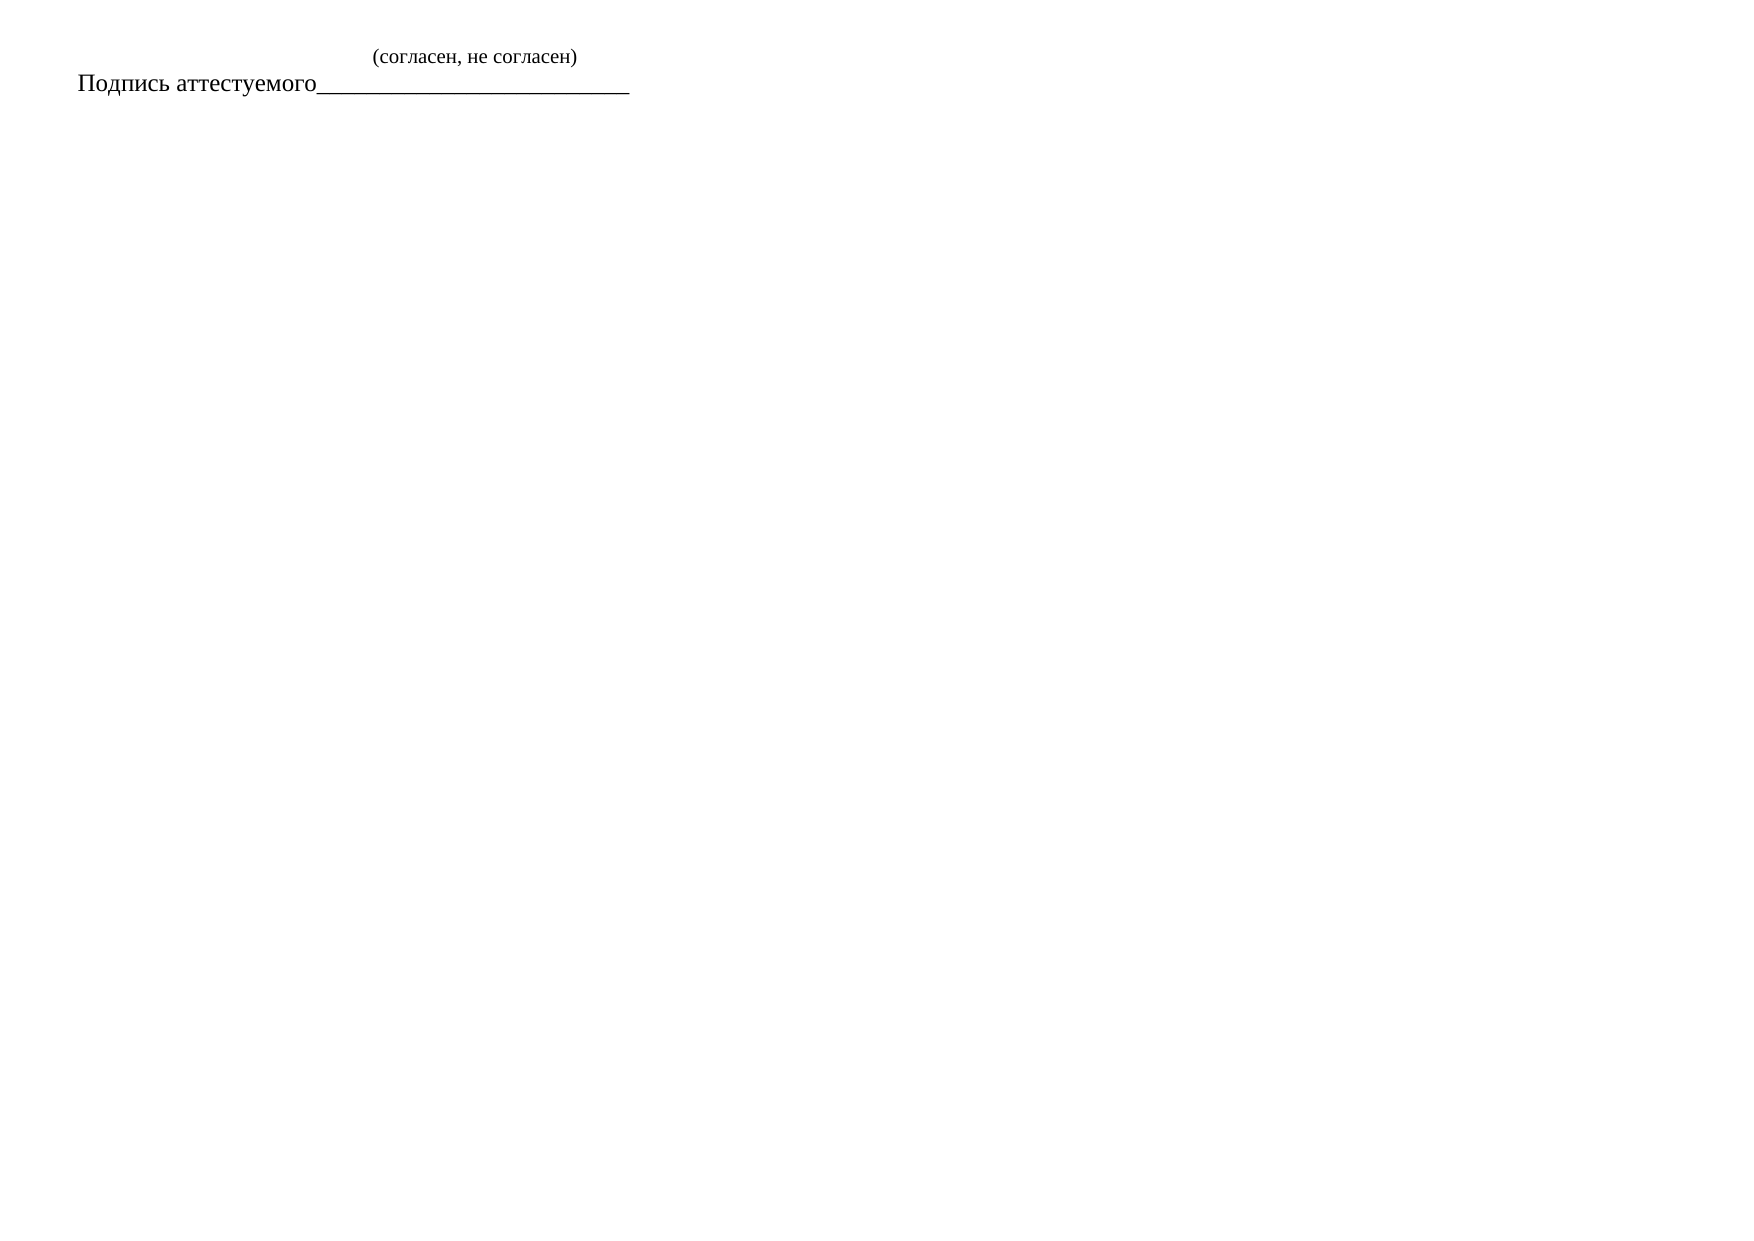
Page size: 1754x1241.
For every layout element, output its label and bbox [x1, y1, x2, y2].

table_cell [66, 44, 1754, 97]
